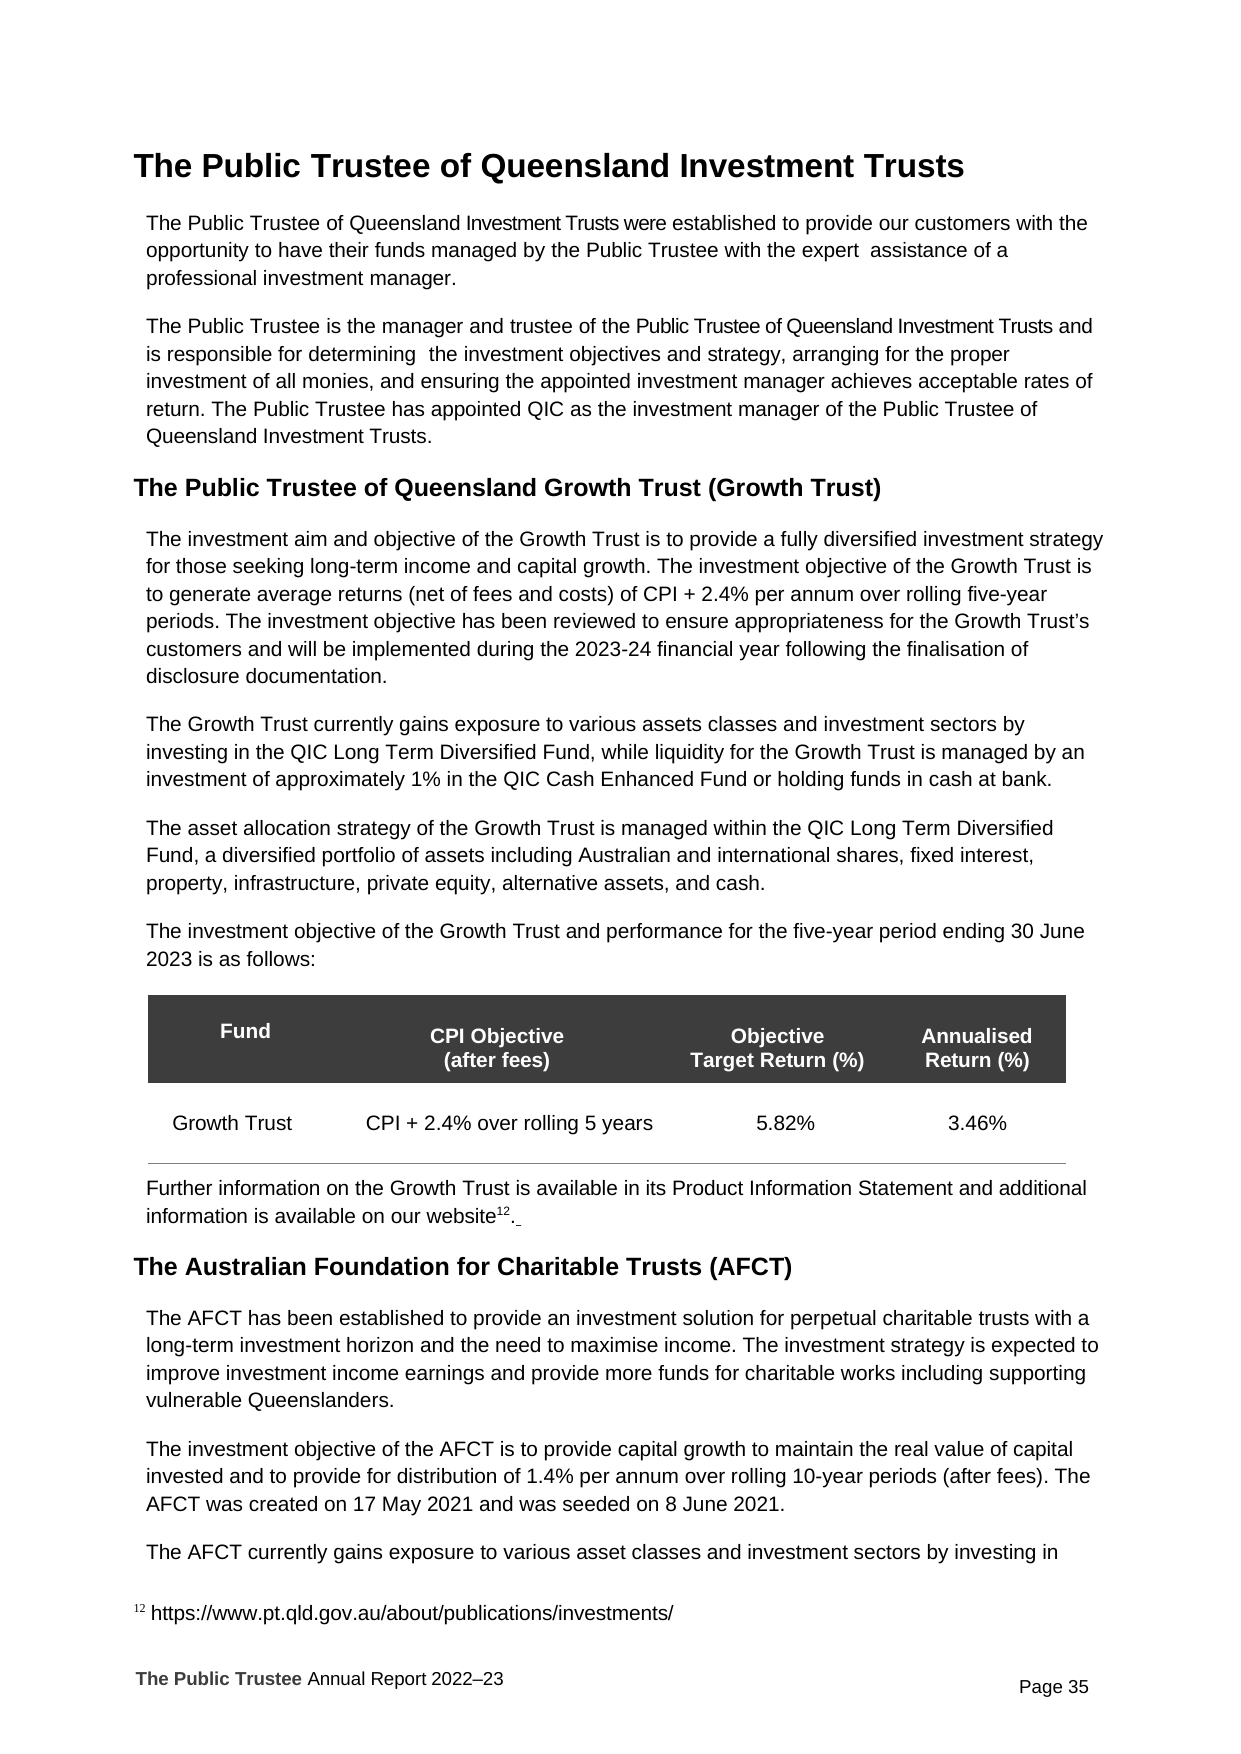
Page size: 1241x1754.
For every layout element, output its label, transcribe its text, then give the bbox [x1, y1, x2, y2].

table_cell 3.46% [893, 1083, 1066, 1163]
table_cell CPI + 2.4% over rolling 5 years [328, 1083, 665, 1163]
text The Public Trustee of Queensland Growth Trust (Growth Trust) [133, 472, 1107, 501]
text The asset allocation strategy of the Growth Trust is managed within the QIC Long Term Diversified Fund, a diversified portfolio of assets including Australian and international shares, fixed interest, property, infrastructure, private equity, alternative assets, and cash. [146, 816, 1107, 894]
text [146, 1540, 1107, 1564]
text The Growth Trust currently gains exposure to various assets classes and investment sectors by investing in the QIC Long Term Diversified Fund, while liquidity for the Growth Trust is managed by an investment of approximately 1% in the QIC Cash Enhanced Fund or holding funds in cash at bank. [146, 712, 1107, 791]
text The Public Trustee of Queensland Investment Trusts [133, 146, 1107, 184]
text The Australian Foundation for Charitable Trusts (AFCT) [133, 1252, 1107, 1281]
table_header Objective Target Return (%) [665, 995, 893, 1083]
text The AFCT has been established to provide an investment solution for perpetual charitable trusts with a long-term investment horizon and the need to maximise income. The investment strategy is expected to improve investment income earnings and provide more funds for charitable works including supporting vulnerable Queenslanders. [146, 1306, 1107, 1412]
text The Public Trustee of Queensland Investment Trusts were established to provide our customers with the opportunity to have their funds managed by the Public Trustee with the expert assistance of a professional investment manager. [146, 211, 1107, 290]
table_header Annualised Return (%) [893, 995, 1066, 1083]
text The investment objective of the AFCT is to provide capital growth to maintain the real value of capital invested and to provide for distribution of 1.4% per annum over rolling 10-year periods (after fees). The AFCT was created on 17 May 2021 and was seeded on 8 June 2021. [146, 1437, 1107, 1516]
text The investment aim and objective of the Growth Trust is to provide a fully diversified investment strategy for those seeking long-term income and capital growth. The investment objective of the Growth Trust is to generate average returns (net of fees and costs) of CPI + 2.4% per annum over rolling five-year periods. The investment objective has been reviewed to ensure appropriateness for the Growth Trust’s customers and will be implemented during the 2023-24 financial year following the finalisation of disclosure documentation. [146, 526, 1107, 688]
text Further information on the Growth Trust is available in its Product Information Statement and additional information is available on our website. [146, 1176, 1107, 1228]
table_header CPI Objective (after fees) [328, 995, 665, 1083]
text The Public Trustee is the manager and trustee of the Public Trustee of Queensland Investment Trusts and is responsible for determining the investment objectives and strategy, arranging for the proper investment of all monies, and ensuring the appointed investment manager achieves acceptable rates of return. The Public Trustee has appointed QIC as the investment manager of the Public Trustee of Queensland Investment Trusts. [146, 314, 1107, 448]
table_header Fund [148, 995, 328, 1083]
table_cell 5.82% [665, 1083, 893, 1163]
table_cell Growth Trust [148, 1083, 328, 1163]
text The investment objective of the Growth Trust and performance for the five-year period ending 30 June 2023 is as follows: [146, 919, 1107, 970]
